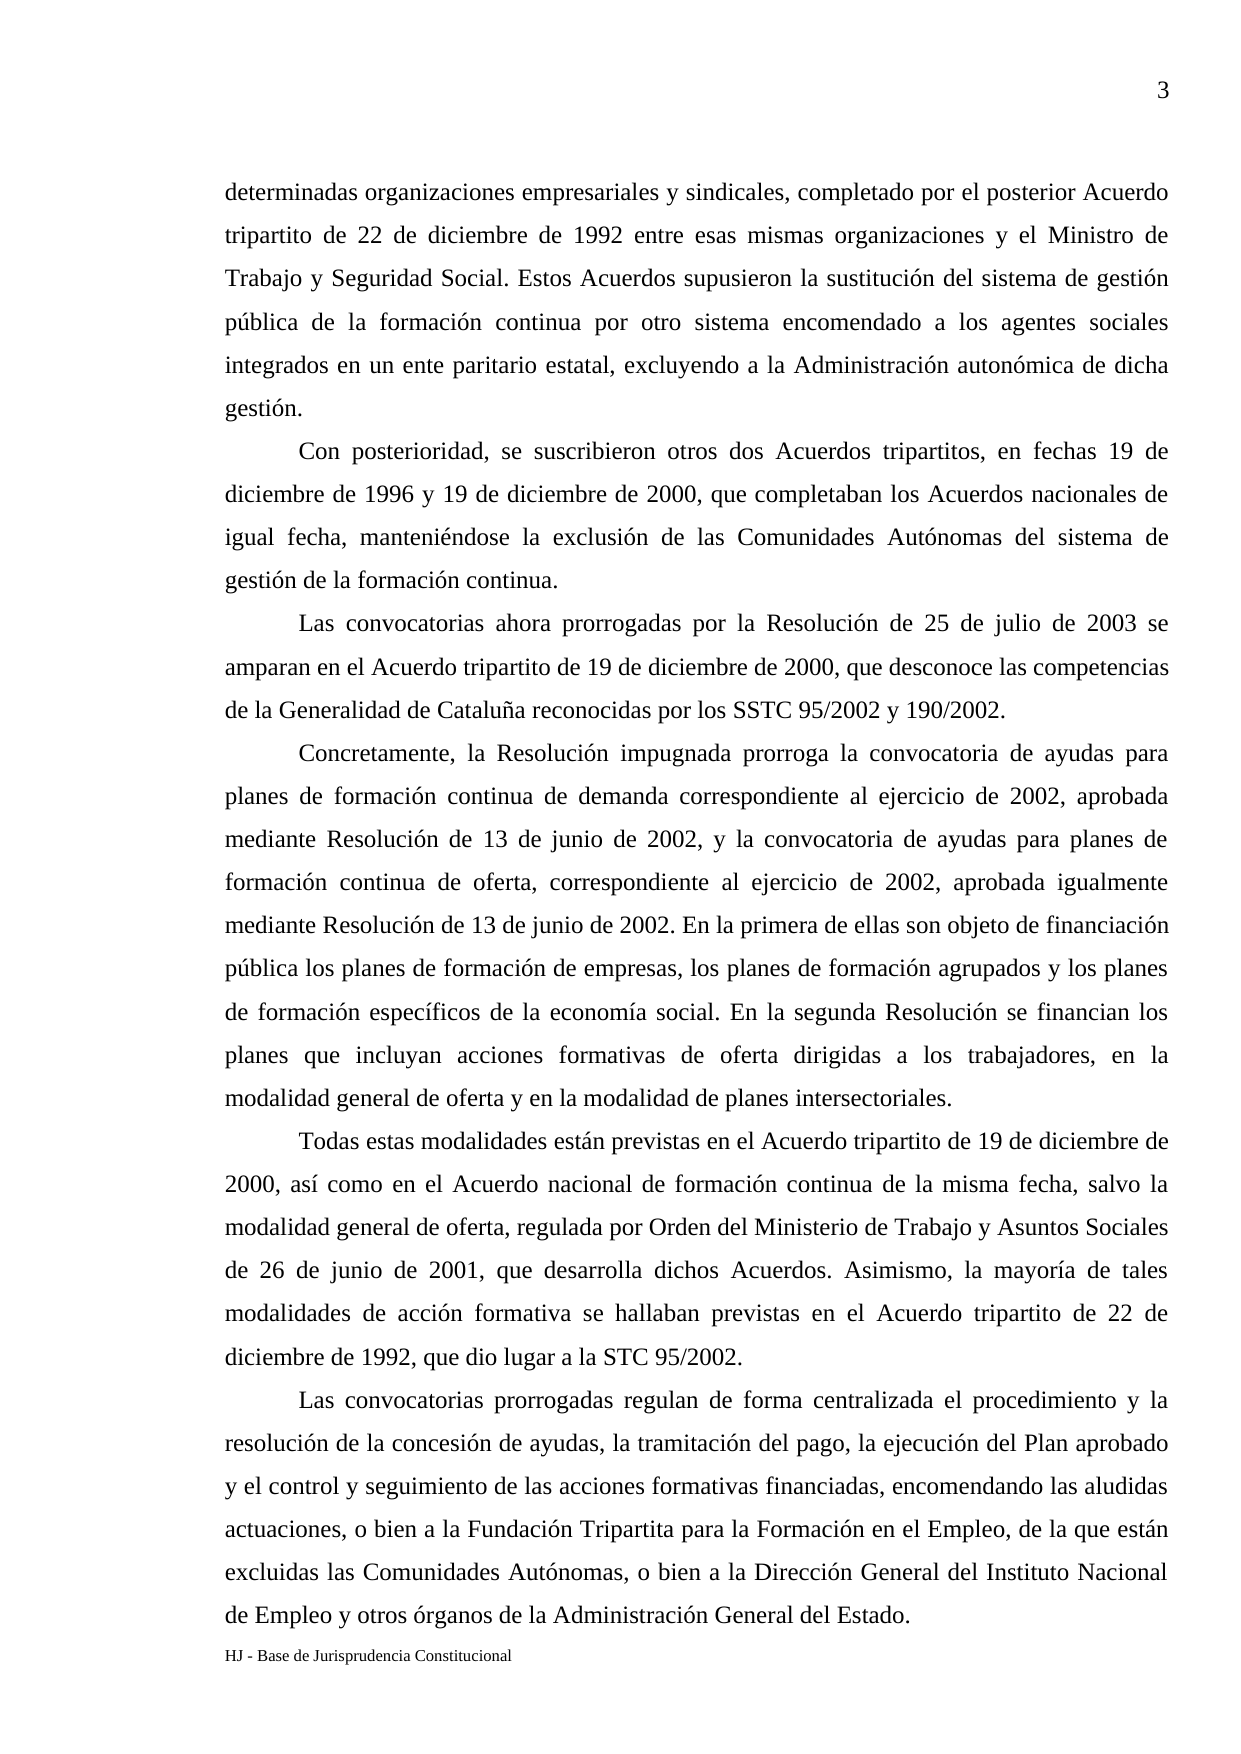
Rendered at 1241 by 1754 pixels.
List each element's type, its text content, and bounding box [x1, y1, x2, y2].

text Con posterioridad, se suscribieron otros dos Acuerdos tripartitos, en fechas 19 de diciembre de 1996 y 19 de diciembre de 2000, que completaban los Acuerdos nacionales de igual fecha, manteniéndose la exclusión de las Comunidades Autónomas del sistema de gestión de la formación continua. [224, 436, 1169, 594]
text Todas estas modalidades están previstas en el Acuerdo tripartito de 19 de diciembre de 2000, así como en el Acuerdo nacional de formación continua de la misma fecha, salvo la modalidad general de oferta, regulada por Orden del Ministerio de Trabajo y Asuntos Sociales de 26 de junio de 2001, que desarrolla dichos Acuerdos. Asimismo, la mayoría de tales modalidades de acción formativa se hallaban previstas en el Acuerdo tripartito de 22 de diciembre de 1992, que dio lugar a la STC 95/2002. [224, 1126, 1169, 1370]
text Concretamente, la Resolución impugnada prorroga la convocatoria de ayudas para planes de formación continua de demanda correspondiente al ejercicio de 2002, aprobada mediante Resolución de 13 de junio de 2002, y la convocatoria de ayudas para planes de formación continua de oferta, correspondiente al ejercicio de 2002, aprobada igualmente mediante Resolución de 13 de junio de 2002. En la primera de ellas son objeto de financiación pública los planes de formación de empresas, los planes de formación agrupados y los planes de formación específicos de la economía social. En la segunda Resolución se financian los planes que incluyan acciones formativas de oferta dirigidas a los trabajadores, en la modalidad general de oferta y en la modalidad de planes intersectoriales. [224, 738, 1169, 1112]
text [224, 177, 1169, 422]
text Las convocatorias prorrogadas regulan de forma centralizada el procedimiento y la resolución de la concesión de ayudas, la tramitación del pago, la ejecución del Plan aprobado y el control y seguimiento de las acciones formativas financiadas, encomendando las aludidas actuaciones, o bien a la Fundación Tripartita para la Formación en el Empleo, de la que están excluidas las Comunidades Autónomas, o bien a la Dirección General del Instituto Nacional de Empleo y otros órganos de la Administración General del Estado. [224, 1385, 1169, 1629]
text Las convocatorias ahora prorrogadas por la Resolución de 25 de julio de 2003 se amparan en el Acuerdo tripartito de 19 de diciembre de 2000, que desconoce las competencias de la Generalidad de Cataluña reconocidas por los SSTC 95/2002 y 190/2002. [224, 608, 1169, 723]
